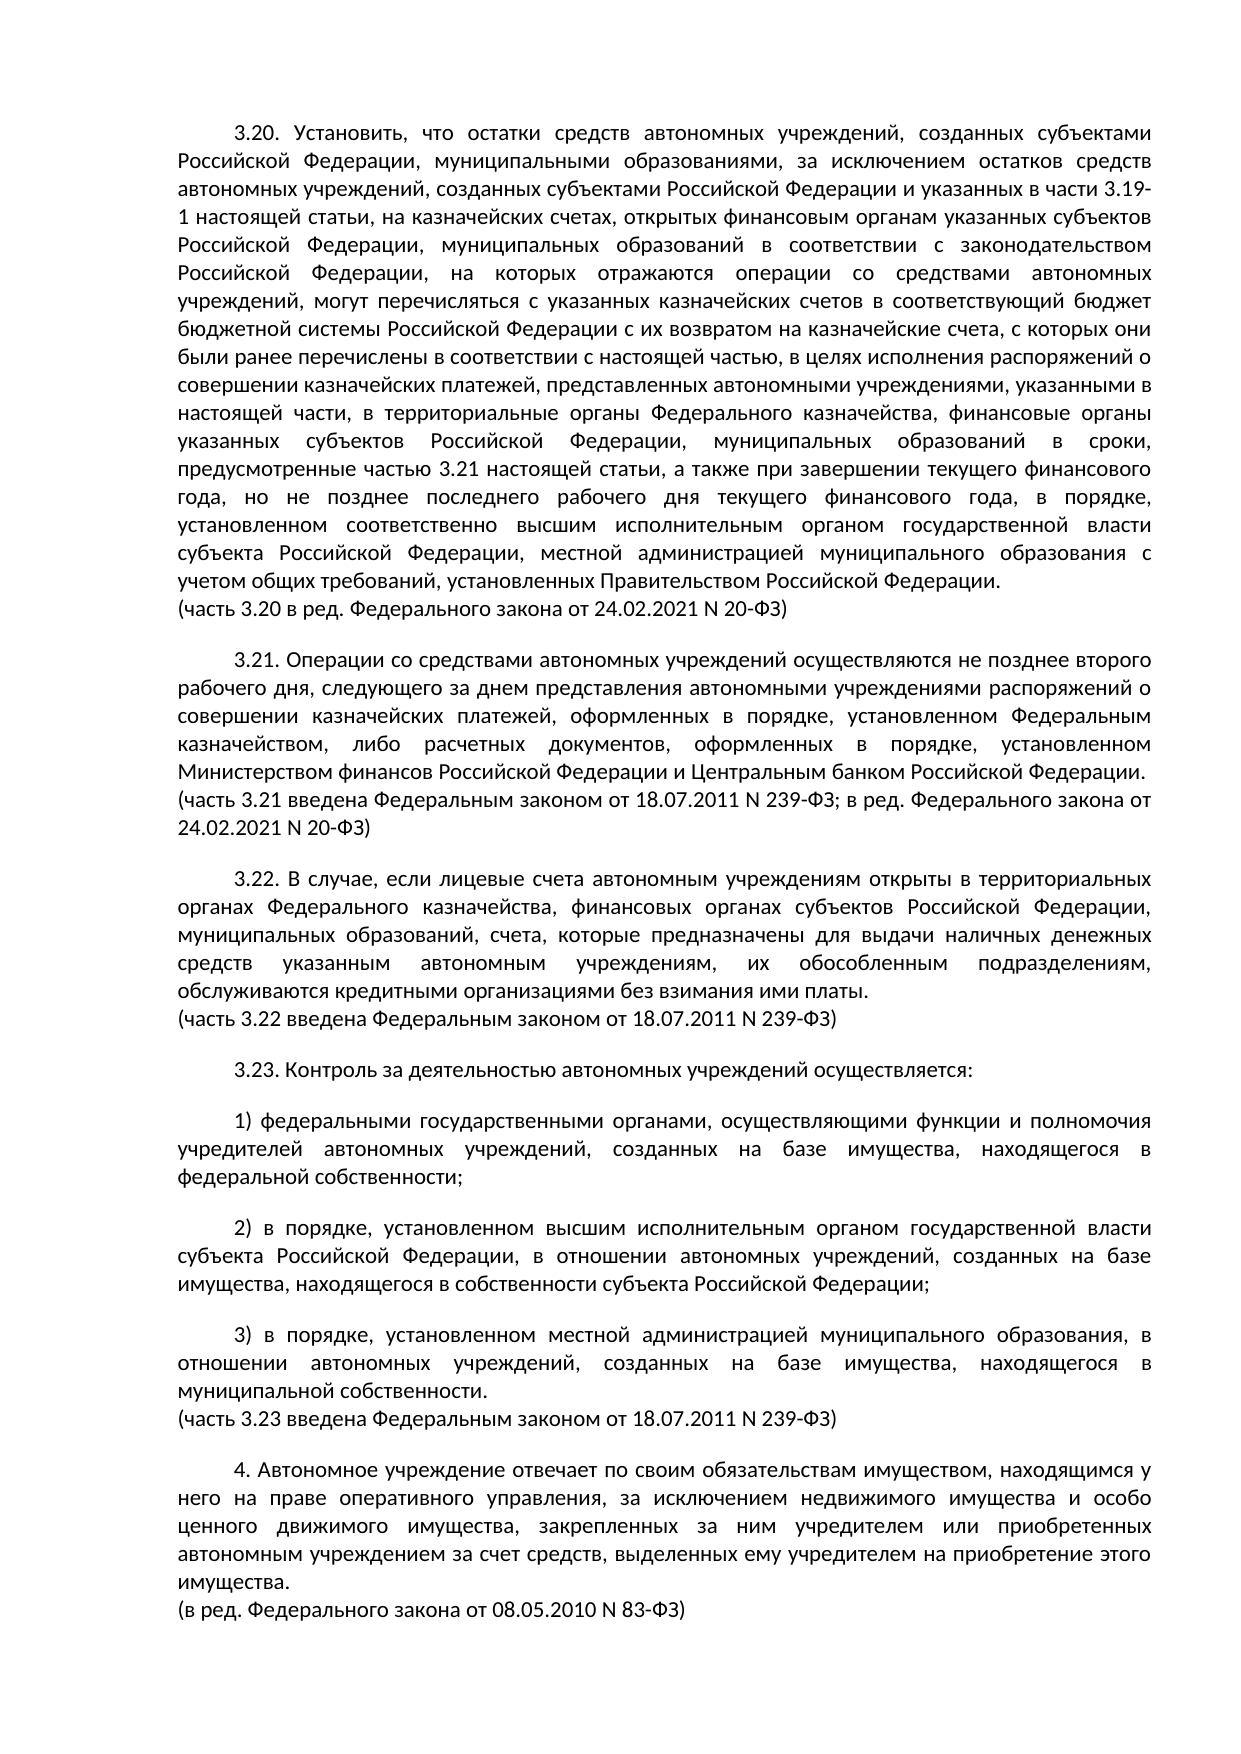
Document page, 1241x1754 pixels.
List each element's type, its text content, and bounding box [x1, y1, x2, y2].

text 2) в порядке, установленном высшим исполнительным органом государственной власти субъекта Российской Федерации, в отношении автономных учреждений, созданных на базе имущества, находящегося в собственности субъекта Российской Федерации; [177, 1213, 1152, 1297]
text 3.21. Операции со средствами автономных учреждений осуществляются не позднее второго рабочего дня, следующего за днем представления автономными учреждениями распоряжений о совершении казначейских платежей, оформленных в порядке, установленном Федеральным казначейством, либо расчетных документов, оформленных в порядке, установленном Министерством финансов Российской Федерации и Центральным банком Российской Федерации. [177, 645, 1152, 786]
text 4. Автономное учреждение отвечает по своим обязательствам имуществом, находящимся у него на праве оперативного управления, за исключением недвижимого имущества и особо ценного движимого имущества, закрепленных за ним учредителем или приобретенных автономным учреждением за счет средств, выделенных ему учредителем на приобретение этого имущества. [177, 1455, 1152, 1596]
text (часть 3.20 в ред. Федерального закона от 24.02.2021 N 20-ФЗ) [177, 594, 1152, 622]
text (часть 3.22 введена Федеральным законом от 18.07.2011 N 239-ФЗ) [177, 1004, 1152, 1033]
text 3) в порядке, установленном местной администрацией муниципального образования, в отношении автономных учреждений, созданных на базе имущества, находящегося в муниципальной собственности. [177, 1320, 1152, 1404]
text (часть 3.21 введена Федеральным законом от 18.07.2011 N 239-ФЗ; в ред. Федерального закона от 24.02.2021 N 20-ФЗ) [177, 786, 1152, 842]
text 3.20. Установить, что остатки средств автономных учреждений, созданных субъектами Российской Федерации, муниципальными образованиями, за исключением остатков средств автономных учреждений, созданных субъектами Российской Федерации и указанных в части 3.19-1 настоящей статьи, на казначейских счетах, открытых финансовым органам указанных субъектов Российской Федерации, муниципальных образований в соответствии с законодательством Российской Федерации, на которых отражаются операции со средствами автономных учреждений, могут перечисляться с указанных казначейских счетов в соответствующий бюджет бюджетной системы Российской Федерации с их возвратом на казначейские счета, с которых они были ранее перечислены в соответствии с настоящей частью, в целях исполнения распоряжений о совершении казначейских платежей, представленных автономными учреждениями, указанными в настоящей части, в территориальные органы Федерального казначейства, финансовые органы указанных субъектов Российской Федерации, муниципальных образований в сроки, предусмотренные частью 3.21 настоящей статьи, а также при завершении текущего финансового года, но не позднее последнего рабочего дня текущего финансового года, в порядке, установленном соответственно высшим исполнительным органом государственной власти субъекта Российской Федерации, местной администрацией муниципального образования с учетом общих требований, установленных Правительством Российской Федерации. [177, 118, 1152, 594]
text 1) федеральными государственными органами, осуществляющими функции и полномочия учредителей автономных учреждений, созданных на базе имущества, находящегося в федеральной собственности; [177, 1106, 1152, 1191]
text 3.23. Контроль за деятельностью автономных учреждений осуществляется: [177, 1056, 1152, 1083]
text (в ред. Федерального закона от 08.05.2010 N 83-ФЗ) [177, 1596, 1152, 1623]
text (часть 3.23 введена Федеральным законом от 18.07.2011 N 239-ФЗ) [177, 1404, 1152, 1432]
text 3.22. В случае, если лицевые счета автономным учреждениям открыты в территориальных органах Федерального казначейства, финансовых органах субъектов Российской Федерации, муниципальных образований, счета, которые предназначены для выдачи наличных денежных средств указанным автономным учреждениям, их обособленным подразделениям, обслуживаются кредитными организациями без взимания ими платы. [177, 864, 1152, 1004]
